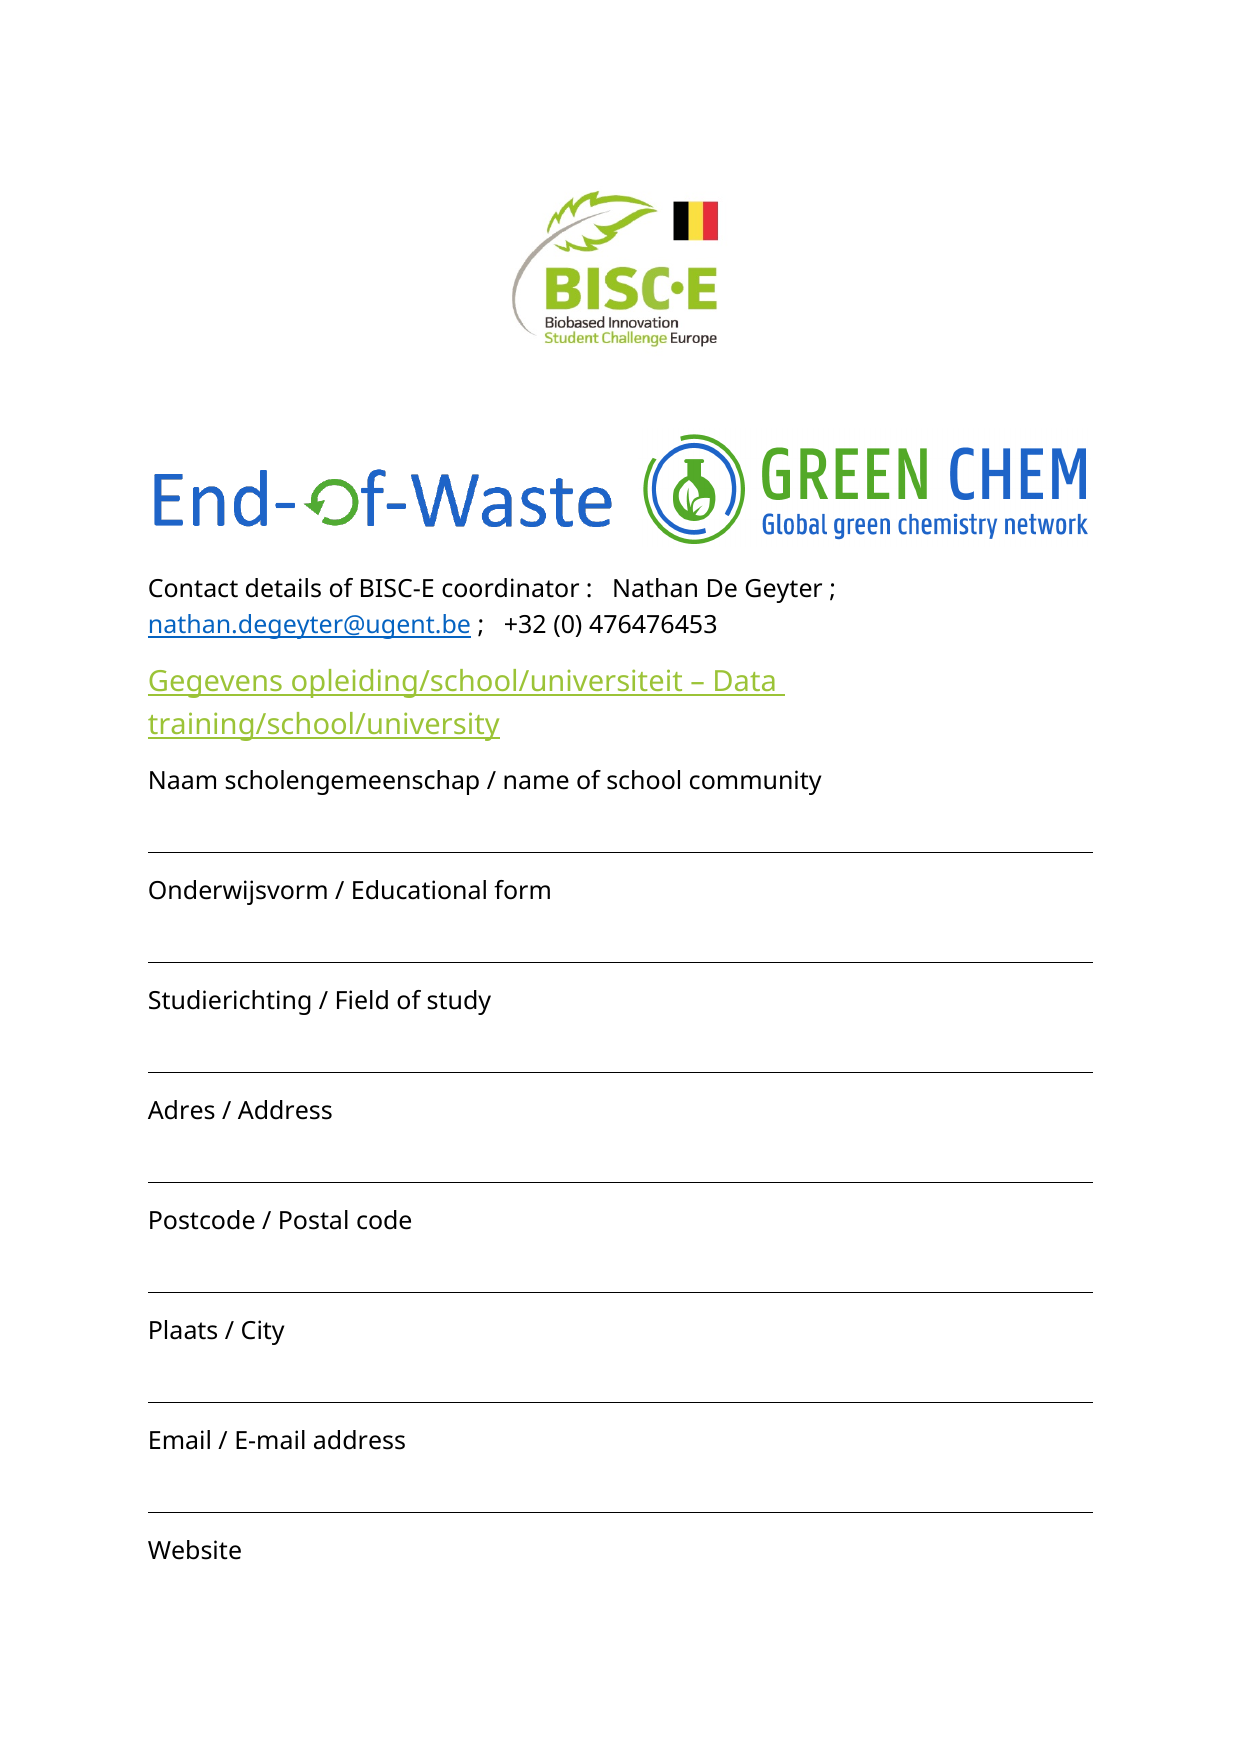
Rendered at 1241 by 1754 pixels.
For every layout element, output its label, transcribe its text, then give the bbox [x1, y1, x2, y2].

text Onderwijsvorm / Educational form [148, 873, 1093, 907]
text Plaats / City [148, 1313, 1093, 1347]
text Contact details of BISC-E coordinator : Nathan De Geyter ; nathan.degeyter@ugent.be ; +32 (0) 476476453 [148, 570, 1093, 641]
text Email / E-mail address [148, 1423, 1093, 1457]
text Adres / Address [148, 1093, 1093, 1127]
text Studierichting / Field of study [148, 983, 1093, 1017]
picture [433, 147, 802, 408]
picture [147, 458, 615, 552]
text Website [148, 1533, 1093, 1567]
text Gegevens opleiding/school/universiteit – Data training/school/university [148, 660, 1093, 743]
text Naam scholengemeenschap / name of school community [148, 763, 1093, 797]
text Postcode / Postal code [148, 1203, 1093, 1237]
picture [637, 428, 1091, 547]
